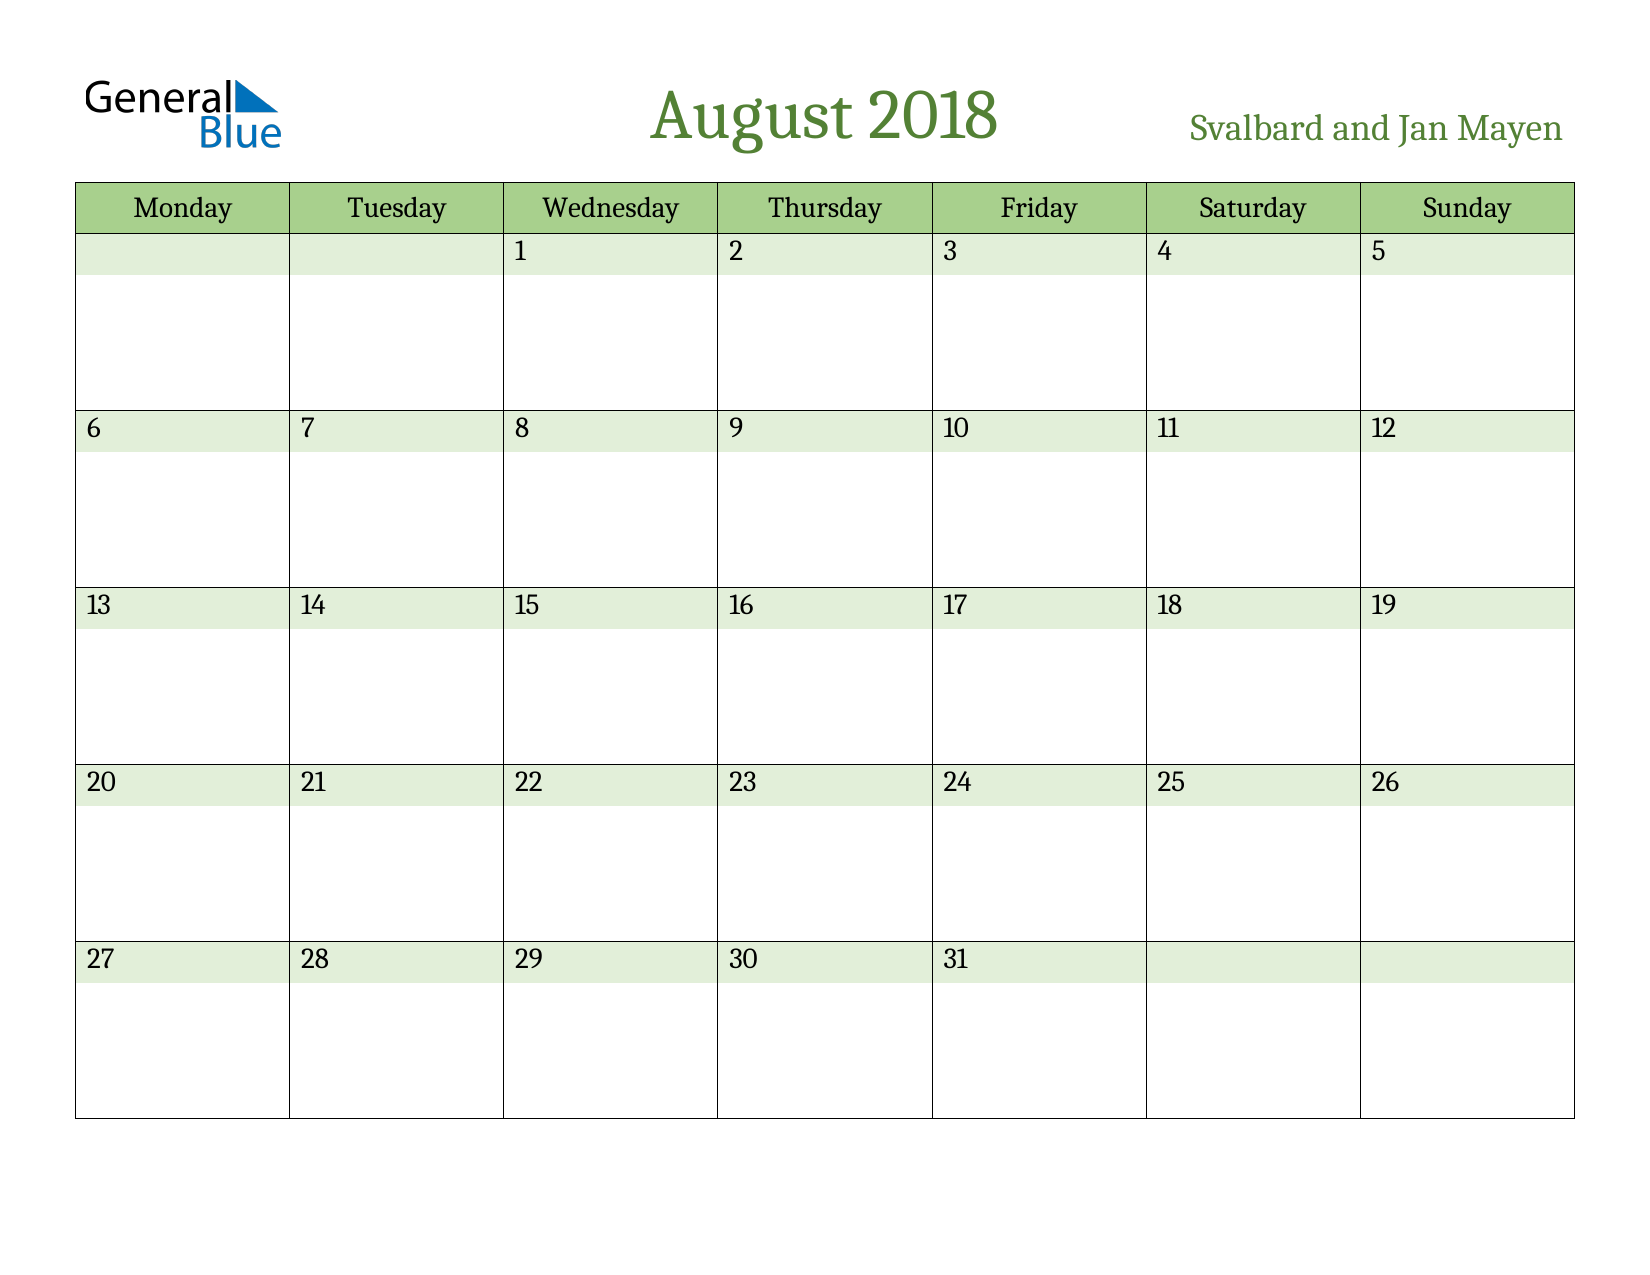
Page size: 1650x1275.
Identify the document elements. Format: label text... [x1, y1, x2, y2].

table_cell 24 [933, 765, 1146, 806]
table_cell 9 [718, 411, 932, 452]
table_cell Friday [933, 183, 1146, 233]
table_cell [1361, 452, 1574, 587]
table_cell [290, 275, 503, 410]
table_cell [933, 452, 1146, 587]
table_cell 16 [718, 588, 932, 629]
table_cell [504, 983, 717, 1118]
table_cell [1147, 806, 1360, 941]
table_cell [1361, 629, 1574, 764]
table_cell [290, 452, 503, 587]
table_cell 30 [718, 942, 932, 983]
table_cell 13 [76, 588, 289, 629]
table_cell [504, 275, 717, 410]
table_cell 20 [76, 765, 289, 806]
table_cell 18 [1147, 588, 1360, 629]
table_cell [504, 452, 717, 587]
table_cell [718, 275, 932, 410]
table_cell 15 [504, 588, 717, 629]
table_cell 8 [504, 411, 717, 452]
table_cell 14 [290, 588, 503, 629]
table_cell [1147, 275, 1360, 410]
table_header [76, 75, 503, 182]
table_cell 3 [933, 234, 1146, 275]
table_cell Saturday [1147, 183, 1360, 233]
table_cell [718, 983, 932, 1118]
table_cell [504, 629, 717, 764]
table_header August 2018 [504, 75, 1146, 182]
table_cell [76, 452, 289, 587]
table_cell Wednesday [504, 183, 717, 233]
table_cell [290, 629, 503, 764]
table_cell 22 [504, 765, 717, 806]
table_cell [718, 806, 932, 941]
table_cell 6 [76, 411, 289, 452]
table_cell [1147, 452, 1360, 587]
table_cell [933, 806, 1146, 941]
table_cell [933, 629, 1146, 764]
table_cell 23 [718, 765, 932, 806]
table_cell 2 [718, 234, 932, 275]
table_cell [1147, 983, 1360, 1118]
table_cell [1361, 806, 1574, 941]
table_cell 1 [504, 234, 717, 275]
table_cell 25 [1147, 765, 1360, 806]
table_cell [933, 983, 1146, 1118]
table_cell 5 [1361, 234, 1574, 275]
table_cell 21 [290, 765, 503, 806]
table_cell Monday [76, 183, 289, 233]
table_cell [1147, 629, 1360, 764]
table_cell 11 [1147, 411, 1360, 452]
table_cell [1361, 983, 1574, 1118]
table_cell [290, 983, 503, 1118]
table_cell [76, 629, 289, 764]
table_cell 19 [1361, 588, 1574, 629]
table_cell Sunday [1361, 183, 1574, 233]
table_cell [290, 806, 503, 941]
table_cell 4 [1147, 234, 1360, 275]
picture [86, 80, 281, 148]
table_cell [290, 234, 503, 275]
table_cell [718, 452, 932, 587]
table_cell 7 [290, 411, 503, 452]
table_cell [1361, 942, 1574, 983]
table_cell 28 [290, 942, 503, 983]
table_cell Thursday [718, 183, 932, 233]
table_cell [933, 275, 1146, 410]
table_cell [504, 806, 717, 941]
table_cell 26 [1361, 765, 1574, 806]
table_cell 27 [76, 942, 289, 983]
table_header Svalbard and Jan Mayen [1146, 75, 1574, 182]
table_cell [76, 275, 289, 410]
table_cell [1361, 275, 1574, 410]
table_cell [718, 629, 932, 764]
table_cell Tuesday [290, 183, 503, 233]
table_cell 17 [933, 588, 1146, 629]
table_cell 10 [933, 411, 1146, 452]
table_cell 31 [933, 942, 1146, 983]
table_cell 12 [1361, 411, 1574, 452]
table_cell [76, 234, 289, 275]
table_cell [76, 806, 289, 941]
table_cell [76, 983, 289, 1118]
table_cell [1147, 942, 1360, 983]
table_cell 29 [504, 942, 717, 983]
